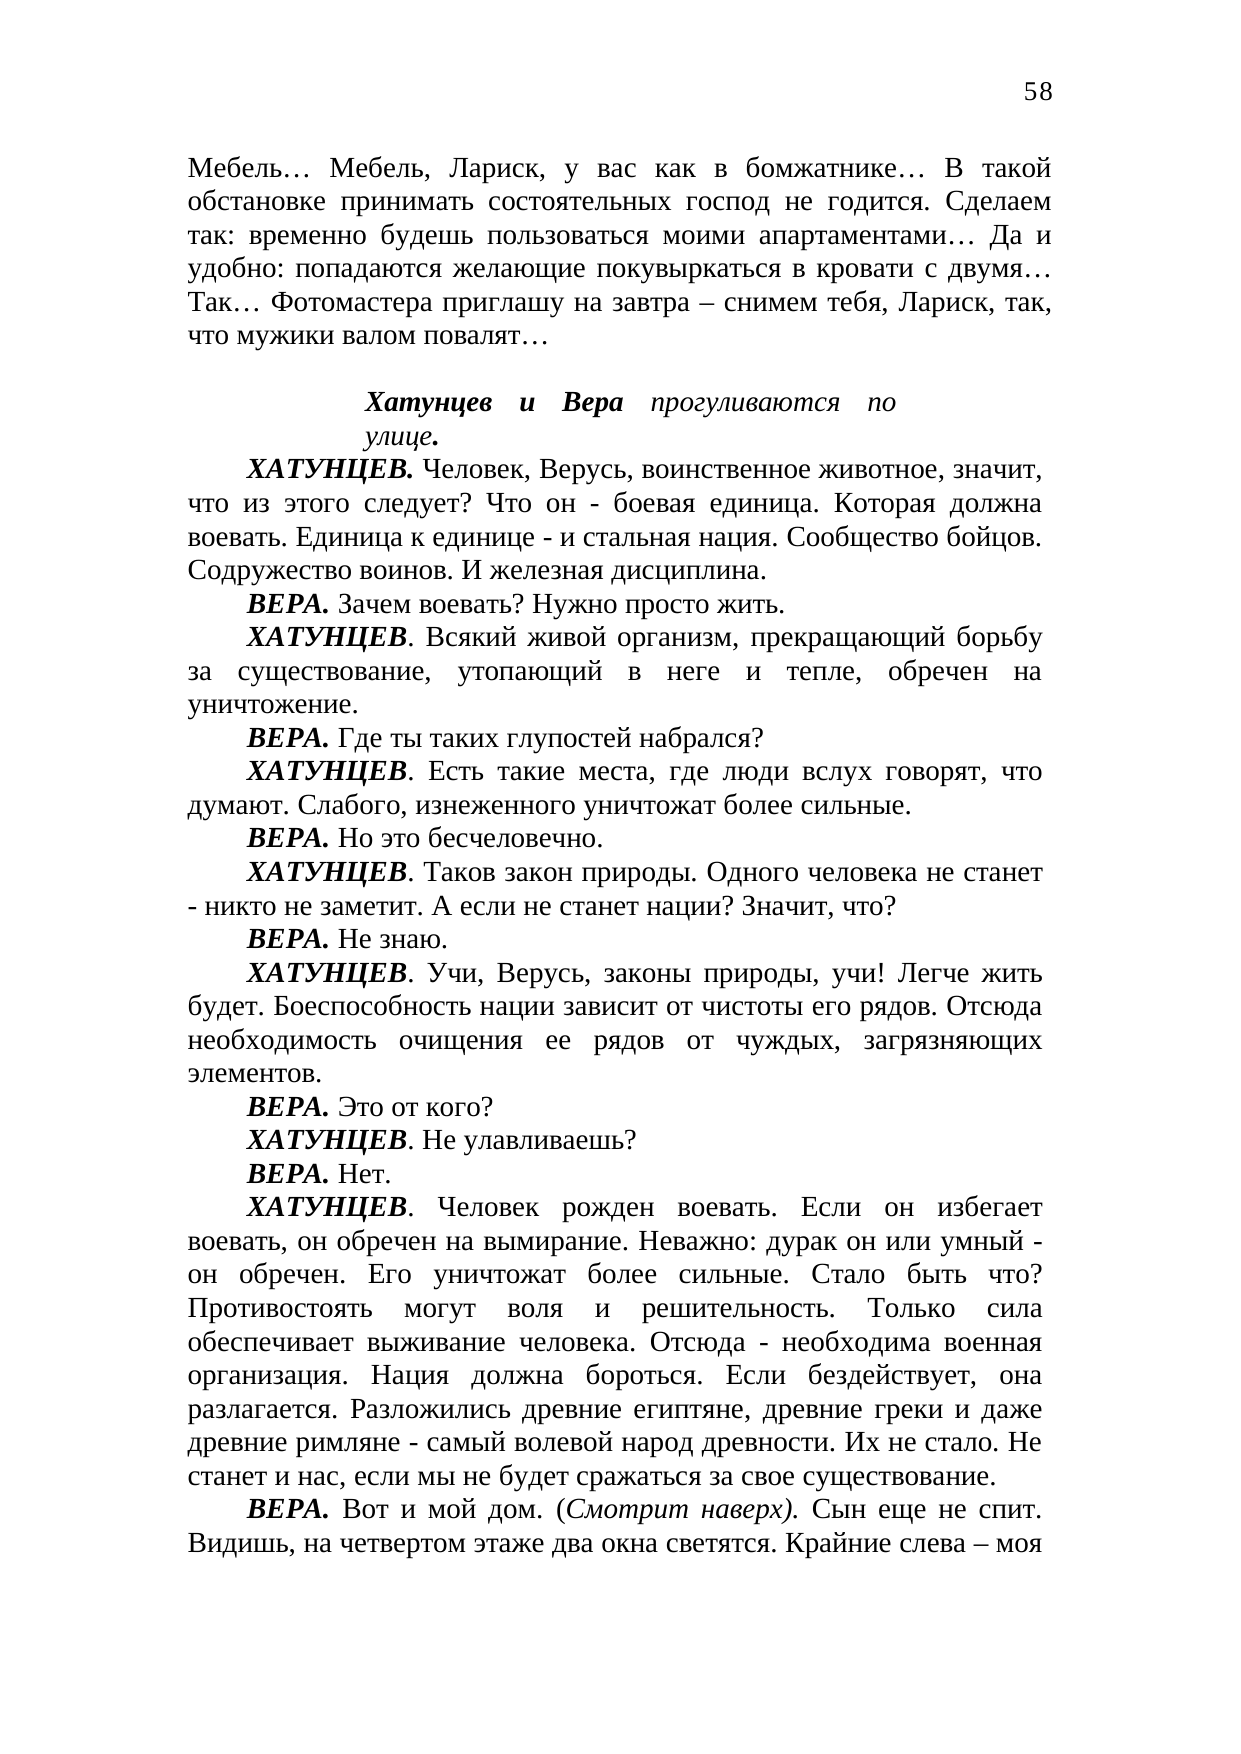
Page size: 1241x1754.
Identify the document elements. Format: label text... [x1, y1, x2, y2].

text Хатунцев и Вера прогуливаются по улице. [365, 385, 896, 452]
text ВЕРА. Зачем воевать? Нужно просто жить. [187, 586, 1043, 619]
text ХАТУНЦЕВ. Человек, Верусь, воинственное животное, значит, что из этого следует? Что он - боевая единица. Которая должна воевать. Единица к единице - и стальная нация. Сообщество бойцов. Содружество воинов. И железная дисциплина. [187, 452, 1043, 586]
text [187, 150, 1053, 351]
text ХАТУНЦЕВ. Не улавливаешь? [187, 1123, 1043, 1156]
text ВЕРА. Нет. [187, 1156, 1043, 1190]
text ХАТУНЦЕВ. Учи, Верусь, законы природы, учи! Легче жить будет. Боеспособность нации зависит от чистоты его рядов. Отсюда необходимость очищения ее рядов от чуждых, загрязняющих элементов. [187, 955, 1043, 1089]
text ВЕРА. Но это бесчеловечно. [187, 821, 1043, 854]
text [187, 1492, 1043, 1559]
text ХАТУНЦЕВ. Есть такие места, где люди вслух говорят, что думают. Слабого, изнеженного уничтожат более сильные. [187, 754, 1043, 821]
text ВЕРА. Где ты таких глупостей набрался? [187, 720, 1043, 754]
text ХАТУНЦЕВ. Человек рожден воевать. Если он избегает воевать, он обречен на вымирание. Неважно: дурак он или умный - он обречен. Его уничтожат более сильные. Стало быть что? Противостоять могут воля и решительность. Только сила обеспечивает выживание человека. Отсюда - необходима военная организация. Нация должна бороться. Если бездействует, она разлагается. Разложились древние египтяне, древние греки и даже древние римляне - самый волевой народ древности. Их не стало. Не станет и нас, если мы не будет сражаться за свое существование. [187, 1190, 1043, 1492]
text ХАТУНЦЕВ. Всякий живой организм, прекращающий борьбу за существование, утопающий в неге и тепле, обречен на уничтожение. [187, 619, 1043, 720]
text ХАТУНЦЕВ. Таков закон природы. Одного человека не станет - никто не заметит. А если не станет нации? Значит, что? [187, 854, 1043, 921]
text ВЕРА. Не знаю. [187, 921, 1043, 955]
text ВЕРА. Это от кого? [187, 1089, 1043, 1123]
